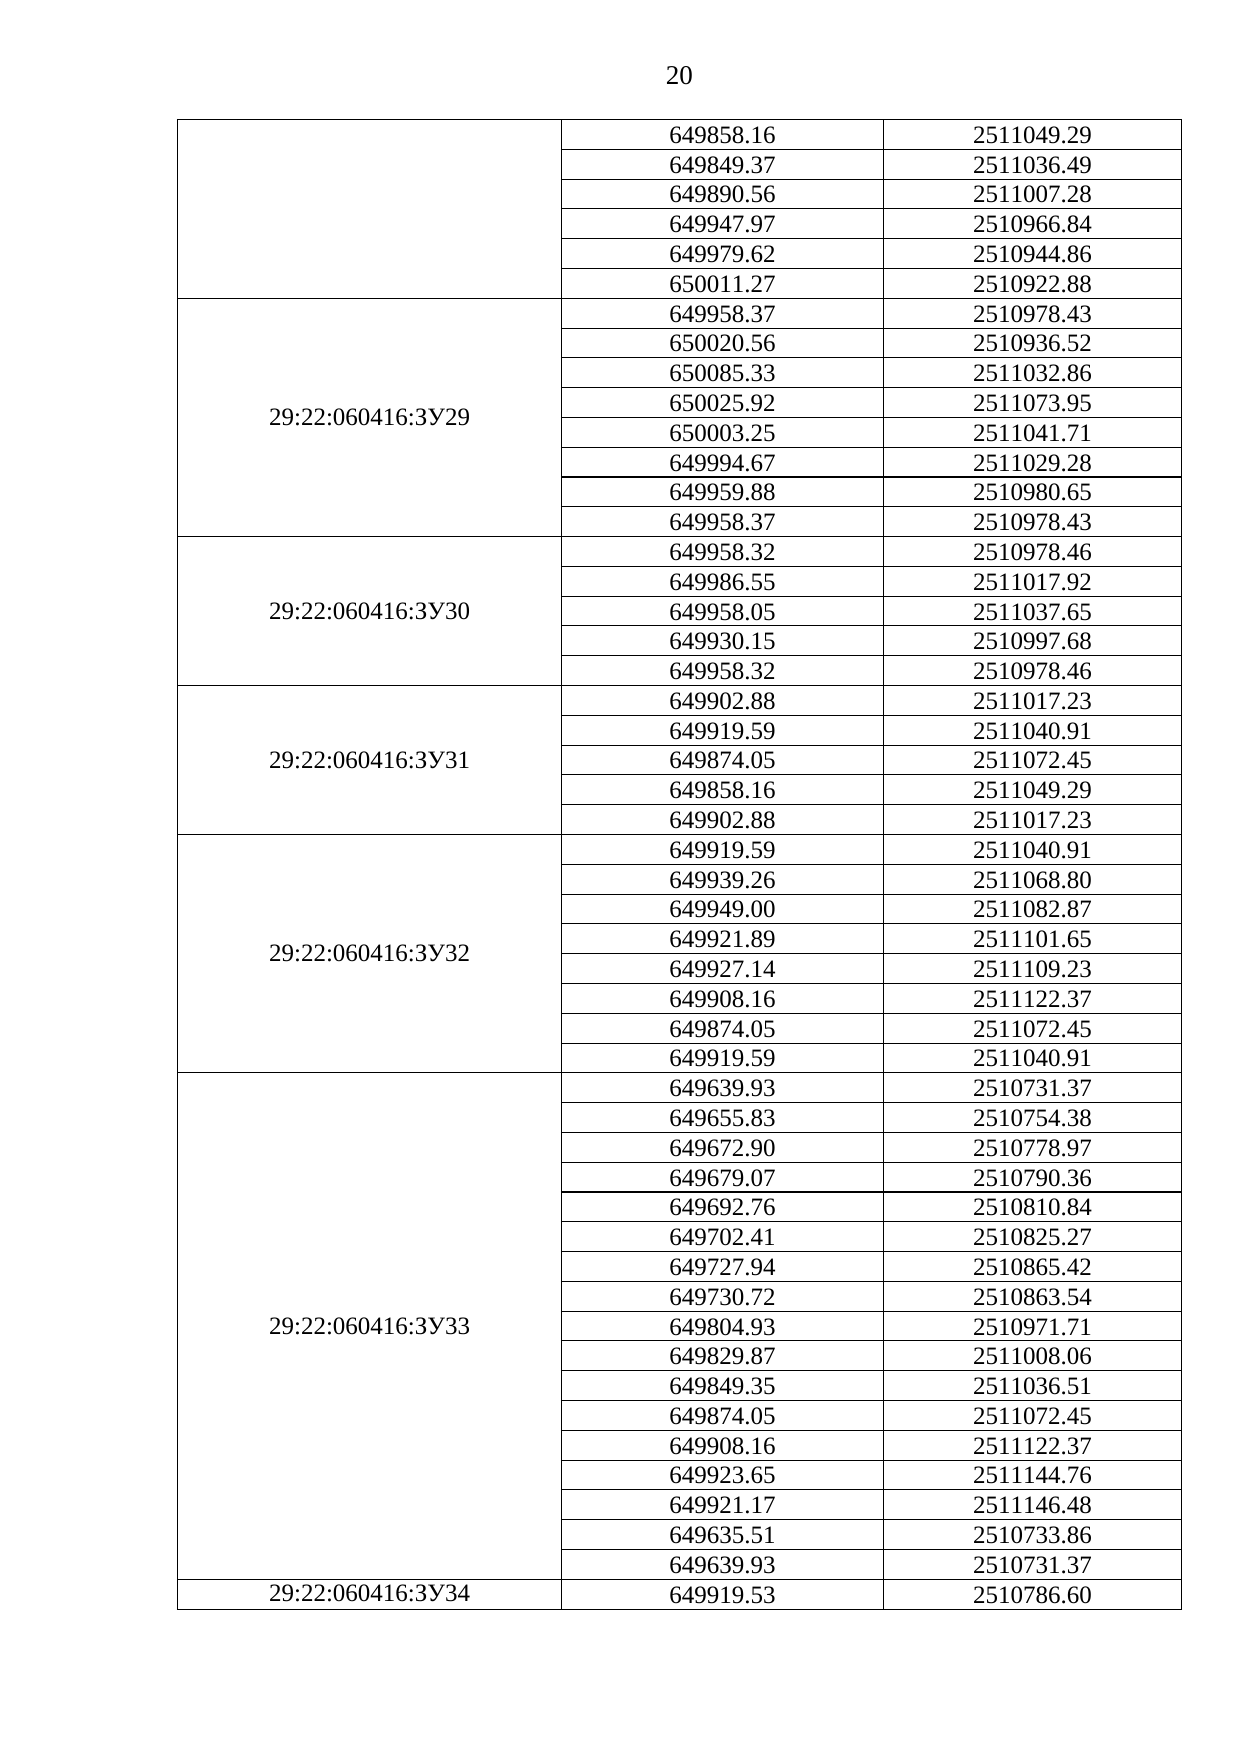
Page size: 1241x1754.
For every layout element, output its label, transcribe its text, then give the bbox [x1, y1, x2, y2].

table_cell 649939.26 [562, 865, 883, 893]
table_cell 2510731.37 [884, 1073, 1181, 1102]
table_cell 649908.16 [562, 1431, 883, 1459]
table_cell 649804.93 [562, 1312, 883, 1340]
table_cell 649849.37 [562, 150, 883, 178]
table_cell 2510865.42 [884, 1252, 1181, 1281]
table_cell 650025.92 [562, 388, 883, 417]
table_cell 2511036.49 [884, 150, 1181, 178]
table_cell 649874.05 [562, 746, 883, 774]
table_cell 649919.53 [562, 1580, 883, 1608]
table_cell 2511040.91 [884, 1044, 1181, 1072]
table_cell 2510863.54 [884, 1282, 1181, 1311]
table_cell 649986.55 [562, 567, 883, 596]
table_cell 2510731.37 [884, 1550, 1181, 1579]
table_cell 649655.83 [562, 1103, 883, 1132]
table_cell 2511037.65 [884, 597, 1181, 625]
table_cell 649994.67 [562, 448, 883, 476]
table_cell 649958.37 [562, 299, 883, 327]
table_cell 649919.59 [562, 716, 883, 744]
table_cell 2511072.45 [884, 746, 1181, 774]
table_cell 649958.32 [562, 537, 883, 566]
table_cell 2510997.68 [884, 626, 1181, 655]
table_cell 2510754.38 [884, 1103, 1181, 1132]
table_cell 2511144.76 [884, 1461, 1181, 1489]
table_cell 2510922.88 [884, 269, 1181, 298]
table_cell 2510978.46 [884, 537, 1181, 566]
table_cell 649979.62 [562, 239, 883, 268]
table_cell 2510810.84 [884, 1193, 1181, 1221]
table_cell 649874.05 [562, 1014, 883, 1042]
table_cell 2510778.97 [884, 1133, 1181, 1162]
table_cell 2511040.91 [884, 716, 1181, 744]
table_cell 649635.51 [562, 1520, 883, 1549]
table_cell 649930.15 [562, 626, 883, 655]
table_cell 2511032.86 [884, 358, 1181, 387]
table_cell 2511036.51 [884, 1371, 1181, 1400]
table_cell 649730.72 [562, 1282, 883, 1311]
table_cell 2511017.23 [884, 686, 1181, 715]
table_cell 2511068.80 [884, 865, 1181, 893]
table_cell 2510936.52 [884, 329, 1181, 357]
table_cell 649639.93 [562, 1550, 883, 1579]
table_cell 2510966.84 [884, 209, 1181, 238]
table_cell 2511122.37 [884, 1431, 1181, 1459]
table_cell 2511072.45 [884, 1014, 1181, 1042]
table_cell 650085.33 [562, 358, 883, 387]
table_cell 2511017.23 [884, 805, 1181, 834]
table_cell 2511073.95 [884, 388, 1181, 417]
table_cell 649921.89 [562, 924, 883, 953]
table_cell 2510978.43 [884, 507, 1181, 536]
table_cell 649874.05 [562, 1401, 883, 1430]
table_cell 649890.56 [562, 180, 883, 208]
table_cell 2510980.65 [884, 478, 1181, 506]
table_cell 649858.16 [562, 120, 883, 149]
table_cell 2511146.48 [884, 1490, 1181, 1519]
table_cell 29:22:060416:ЗУ33 [178, 1073, 561, 1579]
table_cell 650003.25 [562, 418, 883, 447]
table_cell 2511017.92 [884, 567, 1181, 596]
table_cell 649959.88 [562, 478, 883, 506]
table_cell 2510944.86 [884, 239, 1181, 268]
table_cell 649858.16 [562, 775, 883, 804]
table_cell 2511101.65 [884, 924, 1181, 953]
table_cell 649672.90 [562, 1133, 883, 1162]
table_cell 649679.07 [562, 1163, 883, 1191]
table_cell 2511040.91 [884, 835, 1181, 864]
table_cell 649949.00 [562, 895, 883, 923]
table_cell 2511049.29 [884, 775, 1181, 804]
table_cell 29:22:060416:ЗУ29 [178, 299, 561, 536]
table_cell 29:22:060416:ЗУ30 [178, 537, 561, 685]
table_cell 2511049.29 [884, 120, 1181, 149]
table_cell 2510790.36 [884, 1163, 1181, 1191]
table_cell 2511122.37 [884, 984, 1181, 1013]
table_cell 29:22:060416:ЗУ31 [178, 686, 561, 834]
table_cell 649927.14 [562, 954, 883, 983]
table_cell 649947.97 [562, 209, 883, 238]
table_cell 2511041.71 [884, 418, 1181, 447]
table_cell 649921.17 [562, 1490, 883, 1519]
table_cell 2511007.28 [884, 180, 1181, 208]
table_cell 649958.32 [562, 656, 883, 685]
table_cell 2510786.60 [884, 1580, 1181, 1608]
table_cell 2511029.28 [884, 448, 1181, 476]
table_cell 2510733.86 [884, 1520, 1181, 1549]
table_cell 649919.59 [562, 1044, 883, 1072]
table_cell 649958.37 [562, 507, 883, 536]
table_cell 649958.05 [562, 597, 883, 625]
table_cell 2510978.46 [884, 656, 1181, 685]
table_cell 650020.56 [562, 329, 883, 357]
table_cell 649702.41 [562, 1222, 883, 1251]
table_cell 649902.88 [562, 805, 883, 834]
table_cell 650011.27 [562, 269, 883, 298]
table_cell 649727.94 [562, 1252, 883, 1281]
table_cell 649849.35 [562, 1371, 883, 1400]
table_cell 29:22:060416:ЗУ32 [178, 835, 561, 1072]
table_cell 29:22:060416:ЗУ34 [178, 1580, 561, 1608]
table_cell 2511082.87 [884, 895, 1181, 923]
table_cell 649902.88 [562, 686, 883, 715]
table_cell 649923.65 [562, 1461, 883, 1489]
table_cell 649919.59 [562, 835, 883, 864]
table_cell 2511109.23 [884, 954, 1181, 983]
table_cell 649908.16 [562, 984, 883, 1013]
table_cell 649692.76 [562, 1193, 883, 1221]
table_cell 2510825.27 [884, 1222, 1181, 1251]
table_cell 2510971.71 [884, 1312, 1181, 1340]
table_cell 649639.93 [562, 1073, 883, 1102]
table_cell 649829.87 [562, 1341, 883, 1370]
table_cell 2511072.45 [884, 1401, 1181, 1430]
table_cell 2510978.43 [884, 299, 1181, 327]
table_cell 2511008.06 [884, 1341, 1181, 1370]
